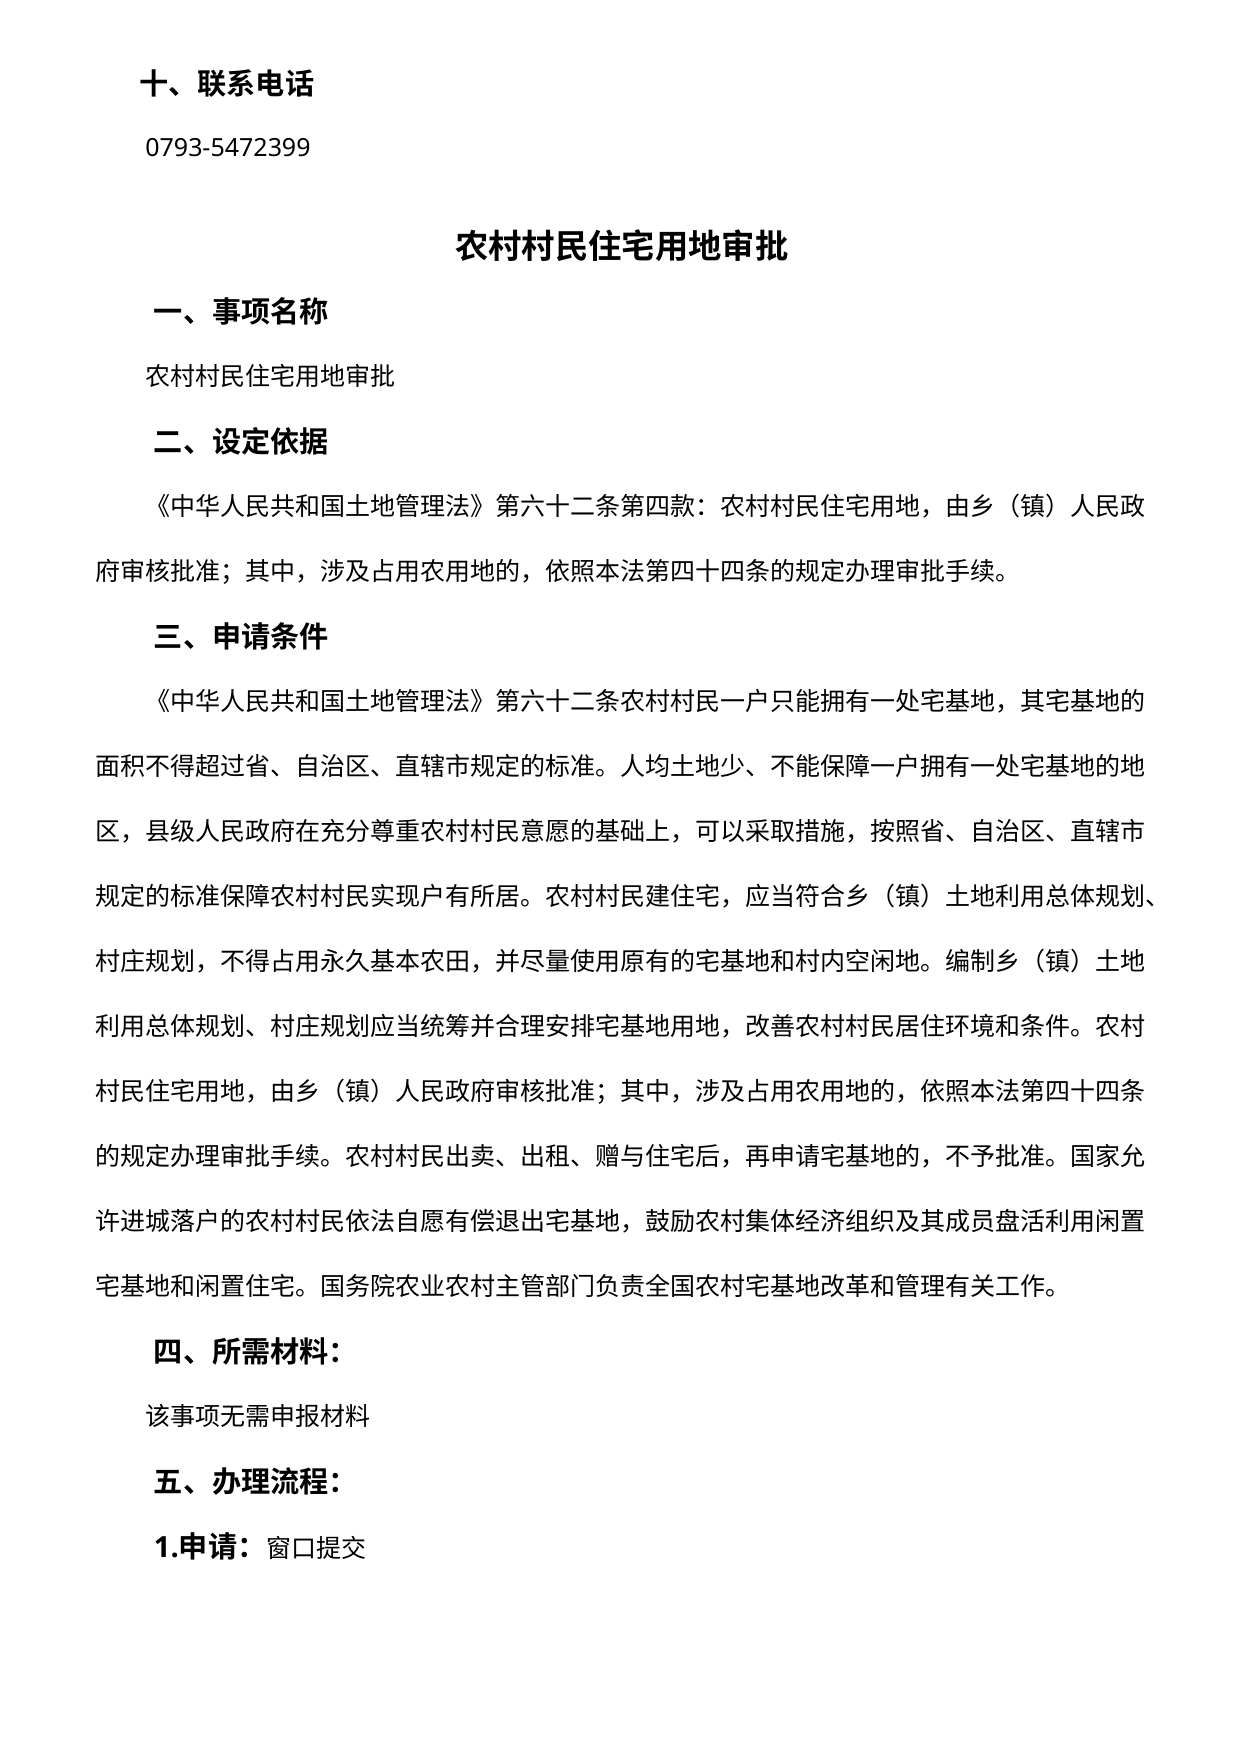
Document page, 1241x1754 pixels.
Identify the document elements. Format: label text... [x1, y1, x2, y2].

text 二、设定依据 [95, 407, 1148, 472]
text 十、联系电话 [139, 49, 1148, 114]
text 四、所需材料： [95, 1317, 1148, 1382]
text 《中华人民共和国土地管理法》第六十二条农村村民一户只能拥有一处宅基地，其宅基地的面积不得超过省、自治区、直辖市规定的标准。人均土地少、不能保障一户拥有一处宅基地的地区，县级人民政府在充分尊重农村村民意愿的基础上，可以采取措施，按照省、自治区、直辖市规定的标准保障农村村民实现户有所居。农村村民建住宅，应当符合乡（镇）土地利用总体规划、村庄规划，不得占用永久基本农田，并尽量使用原有的宅基地和村内空闲地。编制乡（镇）土地利用总体规划、村庄规划应当统筹并合理安排宅基地用地，改善农村村民居住环境和条件。农村村民住宅用地，由乡（镇）人民政府审核批准；其中，涉及占用农用地的，依照本法第四十四条的规定办理审批手续。农村村民出卖、出租、赠与住宅后，再申请宅基地的，不予批准。国家允许进城落户的农村村民依法自愿有偿退出宅基地，鼓励农村集体经济组织及其成员盘活利用闲置宅基地和闲置住宅。国务院农业农村主管部门负责全国农村宅基地改革和管理有关工作。 [95, 667, 1148, 876]
text 《中华人民共和国土地管理法》第六十二条第四款：农村村民住宅用地，由乡（镇）人民政府审核批准；其中，涉及占用农用地的，依照本法第四十四条的规定办理审批手续。 [95, 472, 1148, 602]
text 五、办理流程： [95, 1447, 1148, 1512]
text 1.申请：窗口提交 [95, 1512, 1148, 1577]
text 农村村民住宅用地审批 [95, 342, 1148, 407]
text 农村村民住宅用地审批 [95, 212, 1148, 277]
text 《中华人民共和国土地管理法》第六十二条农村村民一户只能拥有一处宅基地，其宅基地的面积不得超过省、自治区、直辖市规定的标准。人均土地少、不能保障一户拥有一处宅基地的地区，县级人民政府在充分尊重农村村民意愿的基础上，可以采取措施，按照省、自治区、直辖市规定的标准保障农村村民实现户有所居。农村村民建住宅，应当符合乡（镇）土地利用总体规划、村庄规划，不得占用永久基本农田，并尽量使用原有的宅基地和村内空闲地。编制乡（镇）土地利用总体规划、村庄规划应当统筹并合理安排宅基地用地，改善农村村民居住环境和条件。农村村民住宅用地，由乡（镇）人民政府审核批准；其中，涉及占用农用地的，依照本法第四十四条的规定办理审批手续。农村村民出卖、出租、赠与住宅后，再申请宅基地的，不予批准。国家允许进城落户的农村村民依法自愿有偿退出宅基地，鼓励农村集体经济组织及其成员盘活利用闲置宅基地和闲置住宅。国务院农业农村主管部门负责全国农村宅基地改革和管理有关工作。 [95, 913, 1148, 1317]
text 一、事项名称 [95, 277, 1148, 342]
text 0793-5472399 [95, 114, 1148, 179]
text 三、申请条件 [95, 602, 1148, 667]
text 该事项无需申报材料 [95, 1382, 1148, 1447]
